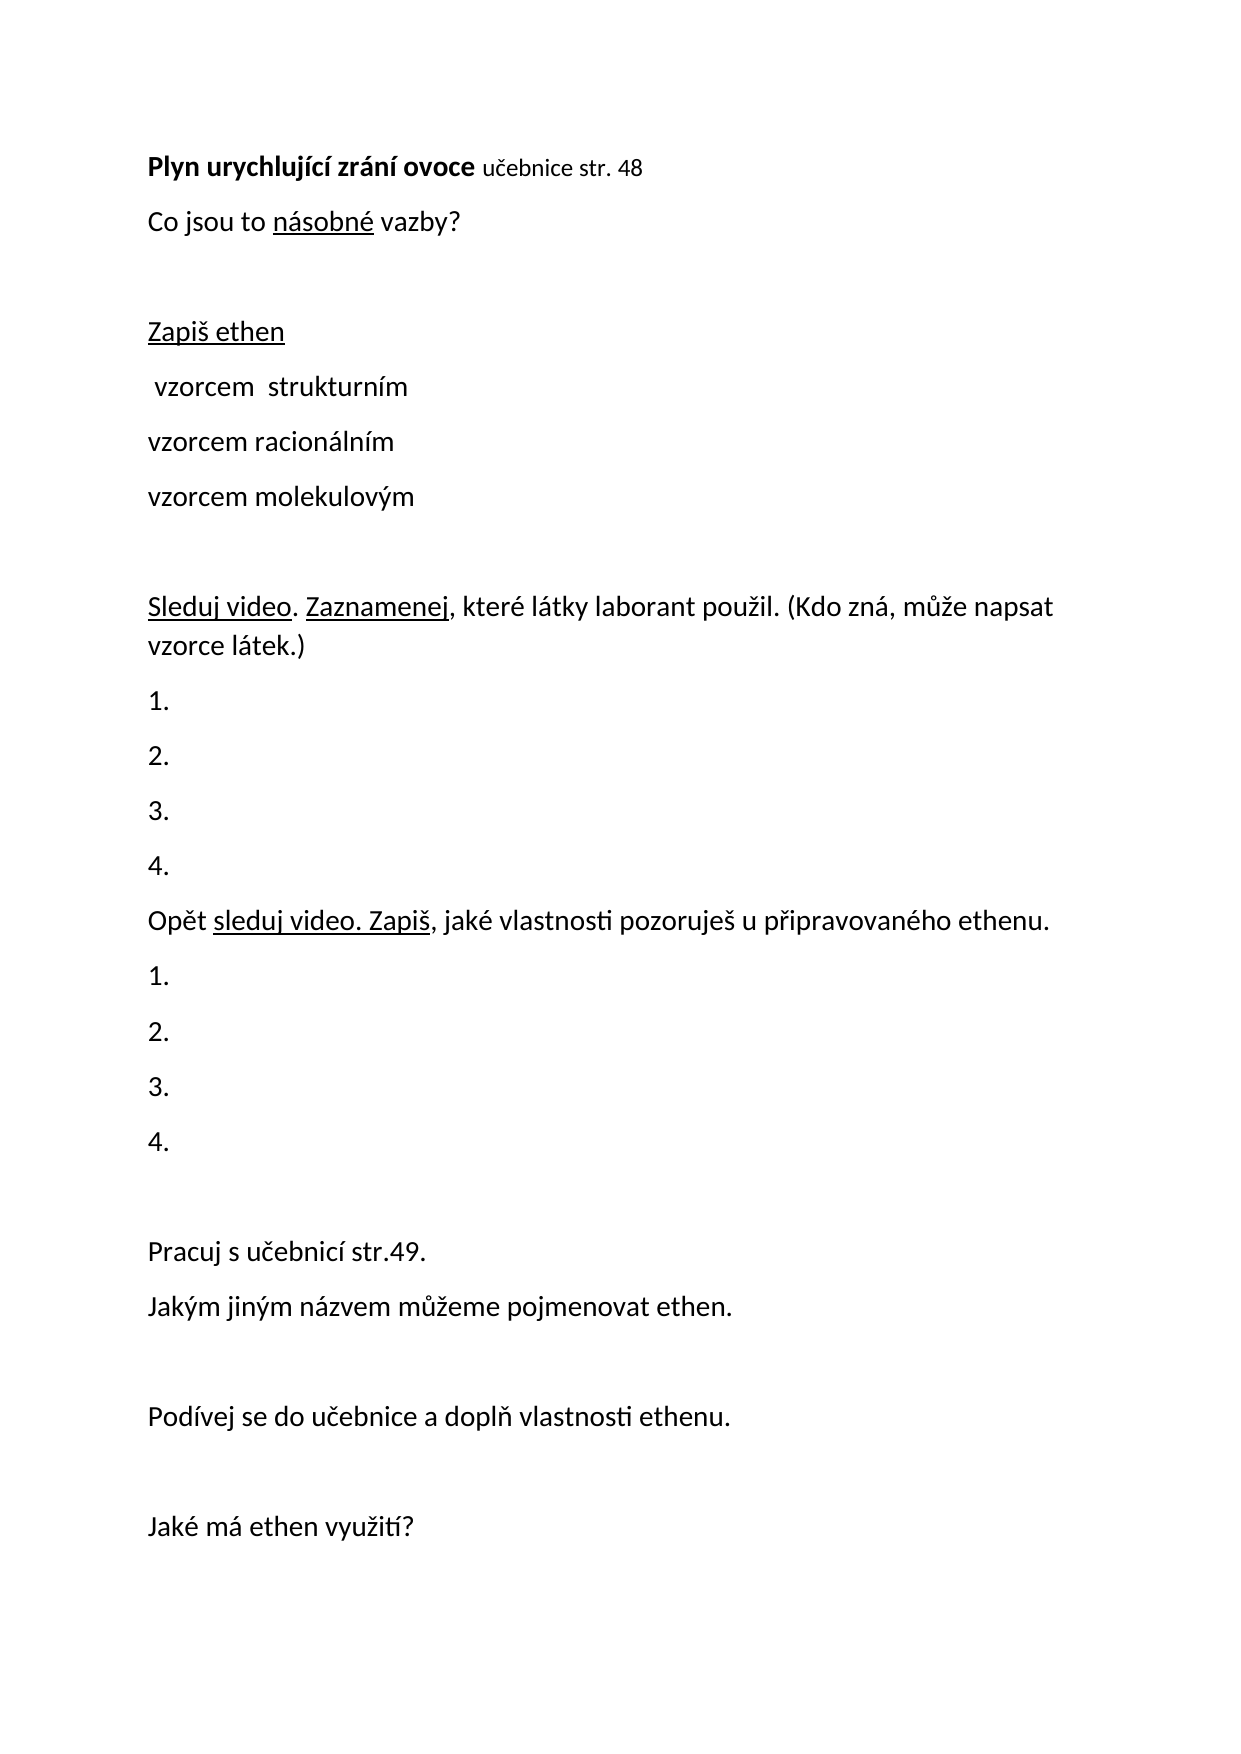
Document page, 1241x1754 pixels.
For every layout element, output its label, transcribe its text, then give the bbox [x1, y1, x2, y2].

text Sleduj video. Zaznamenej, které látky laborant použil. (Kdo zná, může napsat vzorce látek.) [148, 588, 1093, 662]
text 1. [148, 957, 1093, 993]
text Co jsou to násobné vazby? [148, 203, 1093, 238]
text Jaké má ethen využití? [148, 1508, 1093, 1544]
text 2. [148, 737, 1093, 773]
text 2. [148, 1013, 1093, 1048]
text vzorcem molekulovým [148, 478, 1093, 514]
text Zapiš ethen [148, 313, 1093, 348]
text 4. [148, 1123, 1093, 1158]
text 3. [148, 792, 1093, 828]
text Opět sleduj video. Zapiš, jaké vlastnosti pozoruješ u připravovaného ethenu. [148, 902, 1093, 938]
text Jakým jiným názvem můžeme pojmenovat ethen. [148, 1288, 1093, 1324]
text 1. [148, 682, 1093, 718]
text Plyn urychlující zrání ovoce učebnice str. 48 [148, 148, 1093, 183]
text Podívej se do učebnice a doplň vlastnosti ethenu. [148, 1398, 1093, 1434]
text 4. [148, 847, 1093, 883]
text Pracuj s učebnicí str.49. [148, 1233, 1093, 1269]
text vzorcem racionálním [148, 423, 1093, 459]
text vzorcem strukturním [148, 368, 1093, 404]
text 3. [148, 1068, 1093, 1103]
